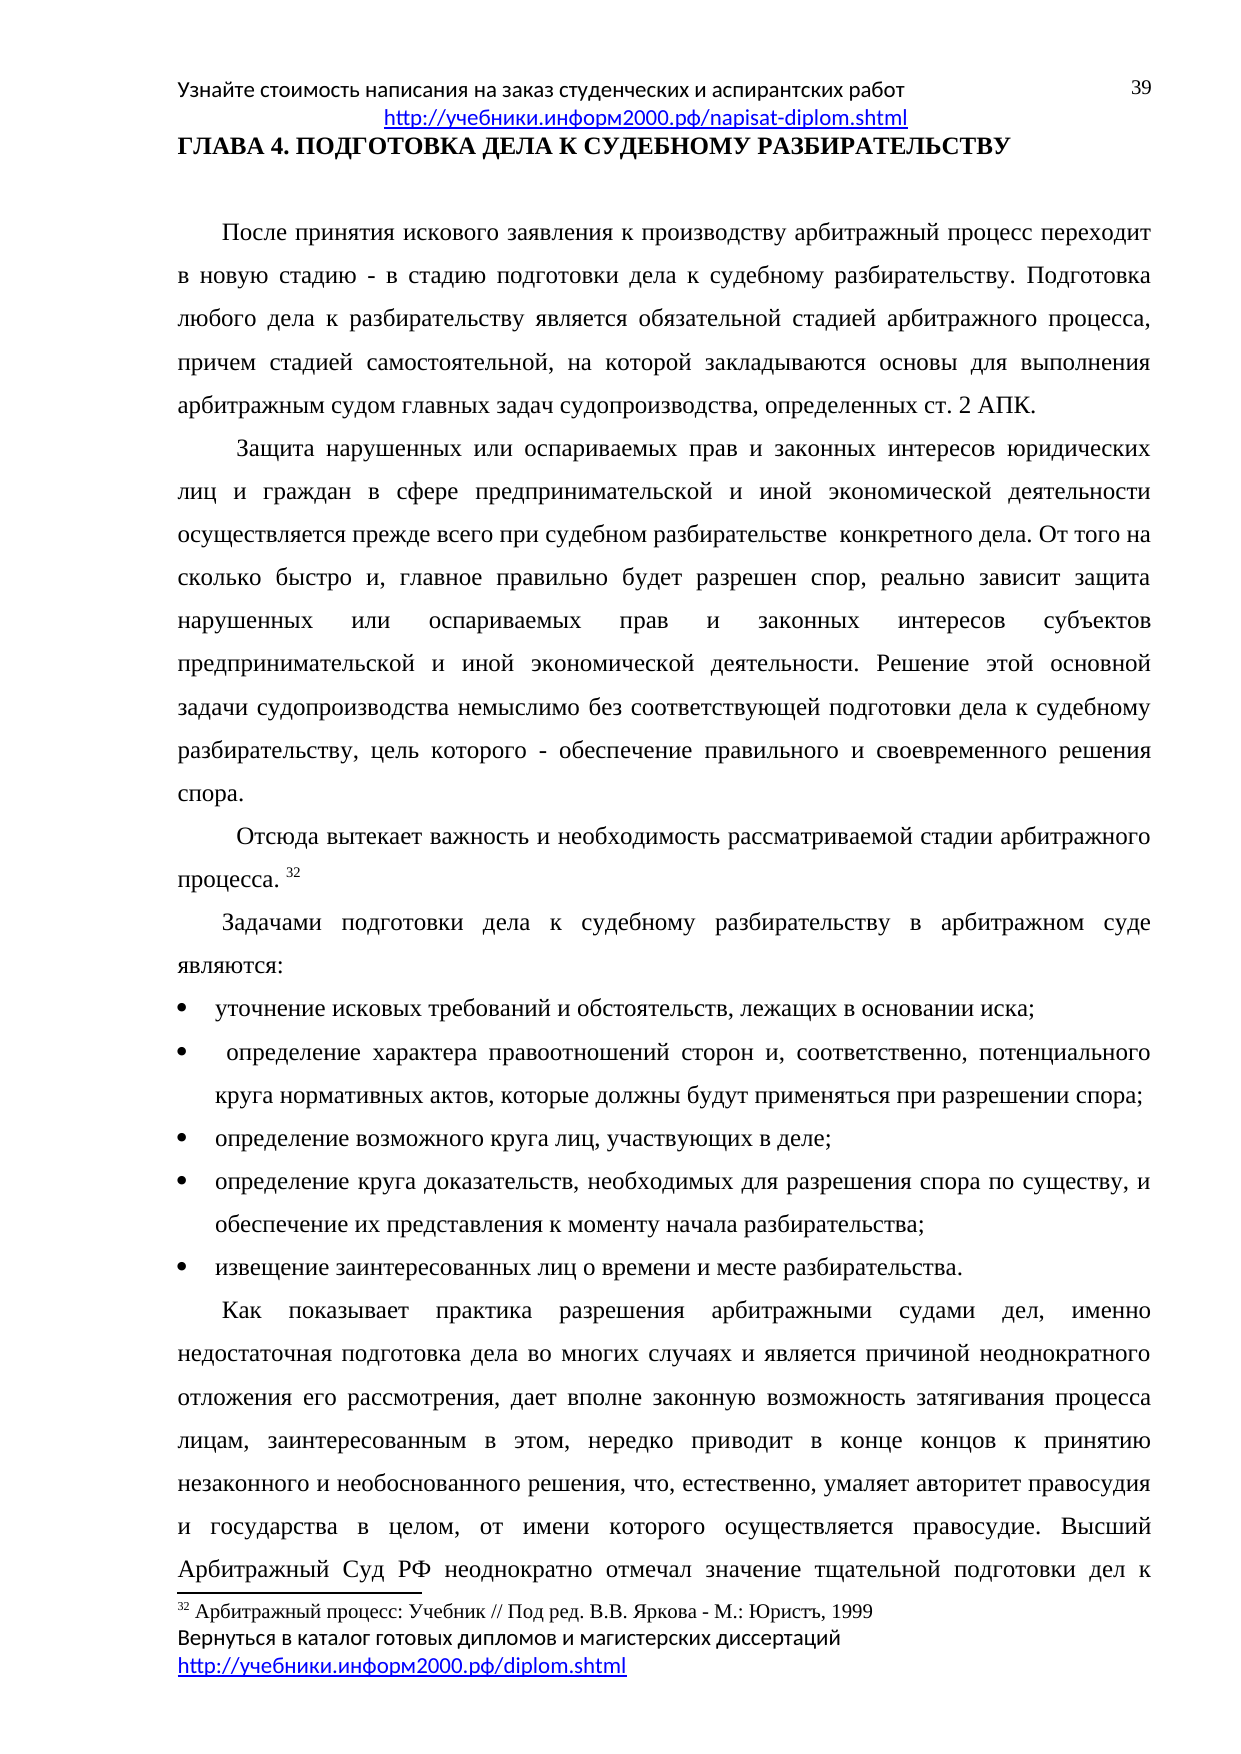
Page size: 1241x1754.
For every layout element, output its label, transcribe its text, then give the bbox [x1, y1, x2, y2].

text После принятия искового заявления к производству арбитражный процесс переходит в новую стадию - в стадию подготовки дела к судебному разбирательству. Подготовка любого дела к разбирательству является обязательной стадией арбитражного процесса, причем стадией самостоятельной, на которой закладываются основы для выполнения арбитражным судом главных задач судопроизводства, определенных ст. 2 АПК. [177, 217, 1152, 418]
list определение возможного круга лиц, участвующих в деле; [177, 1123, 1152, 1152]
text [177, 1295, 1152, 1583]
text Защита нарушенных или оспариваемых прав и законных интересов юридических лиц и граждан в сфере предпринимательской и иной экономической деятельности осуществляется прежде всего при судебном разбирательстве конкретного дела. От того на сколько быстро и, главное правильно будет разрешен спор, реально зависит защита нарушенных или оспариваемых прав и законных интересов субъектов предпринимательской и иной экономической деятельности. Решение этой основной задачи судопроизводства немыслимо без соответствующей подготовки дела к судебному разбирательству, цель которого - обеспечение правильного и своевременного решения спора. [177, 433, 1152, 807]
list извещение заинтересованных лиц о времени и месте разбирательства. [177, 1252, 1152, 1281]
list определение круга доказательств, необходимых для разрешения спора по существу, и обеспечение их представления к моменту начала разбирательства; [177, 1166, 1152, 1238]
text Отсюда вытекает важность и необходимость рассматриваемой стадии арбитражного процесса. [177, 821, 1152, 893]
text ГЛАВА 4. ПОДГОТОВКА ДЕЛА К СУДЕБНОМУ РАЗБИРАТЕЛЬСТВУ [177, 131, 1152, 160]
text Задачами подготовки дела к судебному разбирательству в арбитражном суде являются: [177, 907, 1152, 979]
list уточнение исковых требований и обстоятельств, лежащих в основании иска; [177, 993, 1152, 1022]
list определение характера правоотношений сторон и, соответственно, потенциального круга нормативных актов, которые должны будут применяться при разрешении спора; [177, 1037, 1152, 1108]
